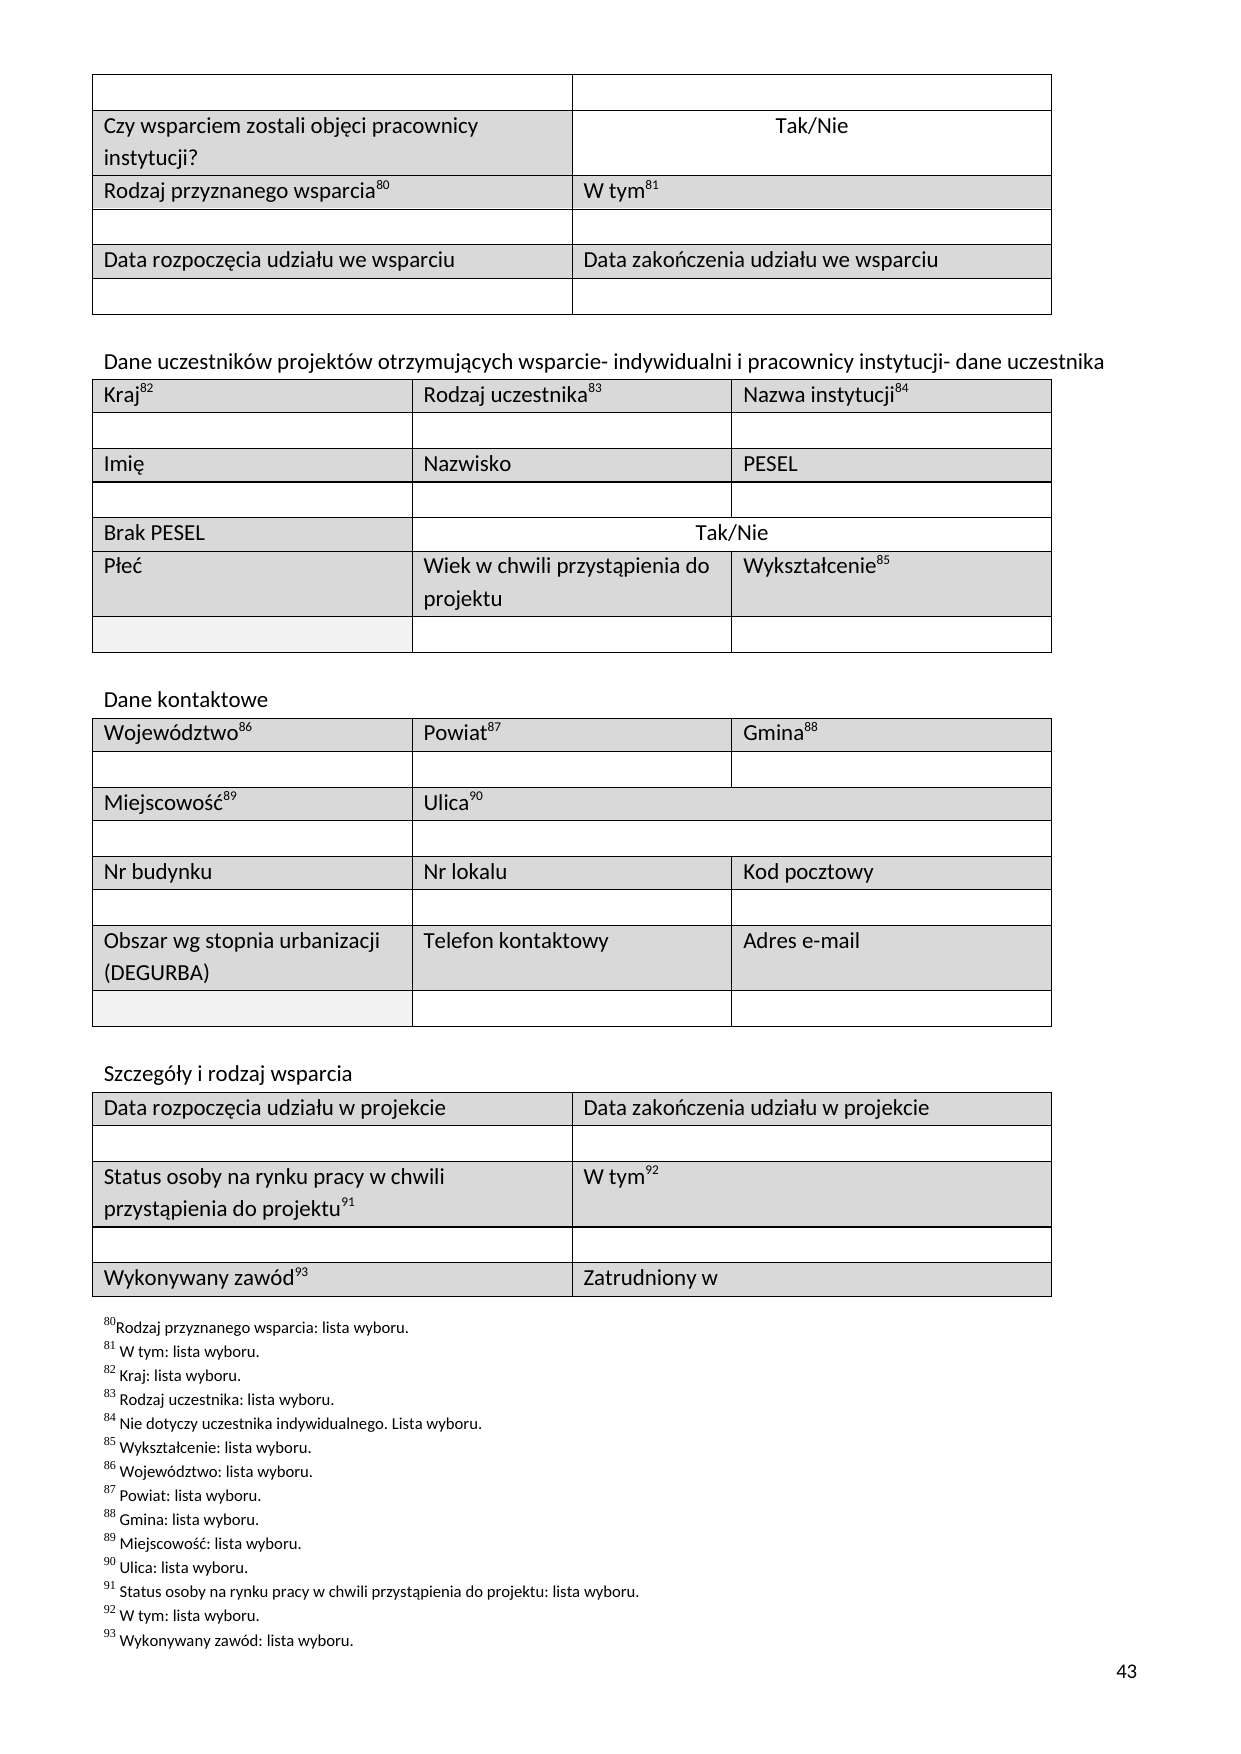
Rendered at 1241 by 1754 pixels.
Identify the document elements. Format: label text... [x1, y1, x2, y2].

text Dane kontaktowe [103, 685, 1137, 713]
table_cell Nazwisko [413, 449, 731, 481]
table_cell Wykonywany zawód [93, 1263, 572, 1296]
table_cell [93, 413, 412, 448]
table_cell [93, 279, 572, 313]
table_cell PESEL [732, 449, 1051, 481]
table_cell Brak PESEL [93, 518, 412, 551]
table_cell Tak/Nie [573, 111, 1051, 175]
table_cell [93, 210, 572, 244]
table_cell W tym [573, 1162, 1051, 1226]
table_header Data rozpoczęcia udziału w projekcie [93, 1093, 572, 1125]
table_header Nazwa instytucji [732, 380, 1051, 412]
table_cell [732, 991, 1051, 1026]
table_cell [413, 752, 731, 787]
table_cell Czy wsparciem zostali objęci pracownicy instytucji? [93, 111, 572, 175]
table_header Powiat [413, 719, 731, 751]
table_cell [93, 890, 412, 925]
table_cell Tak/Nie [413, 518, 1051, 551]
table_cell [573, 210, 1051, 244]
table_cell Wykształcenie [732, 552, 1051, 616]
table_header Województwo [93, 719, 412, 751]
table_cell [93, 991, 412, 1026]
table_cell [573, 75, 1051, 110]
table_cell [573, 1126, 1051, 1161]
table_cell [573, 1228, 1051, 1262]
table_cell [732, 483, 1051, 517]
table_cell Adres e-mail [732, 926, 1051, 990]
table_cell [93, 617, 412, 652]
table_header Data zakończenia udziału w projekcie [573, 1093, 1051, 1125]
table_header Kraj [93, 380, 412, 412]
table_cell [413, 890, 731, 925]
table_cell W tym [573, 176, 1051, 208]
table_cell [93, 483, 412, 517]
table_cell Wiek w chwili przystąpienia do projektu [413, 552, 731, 616]
table_cell [93, 752, 412, 787]
table_cell [413, 617, 731, 652]
table_cell Rodzaj przyznanego wsparcia [93, 176, 572, 208]
table_cell Nr budynku [93, 857, 412, 889]
table_cell Kod pocztowy [732, 857, 1051, 889]
table_cell Obszar wg stopnia urbanizacji (DEGURBA) [93, 926, 412, 990]
table_cell Data rozpoczęcia udziału we wsparciu [93, 245, 572, 278]
table_cell Płeć [93, 552, 412, 616]
table_cell [732, 617, 1051, 652]
table_cell [93, 821, 412, 856]
table_cell Miejscowość [93, 788, 412, 820]
text Szczegóły i rodzaj wsparcia [103, 1059, 1137, 1087]
table_cell [413, 483, 731, 517]
table_cell [732, 890, 1051, 925]
table_cell [413, 413, 731, 448]
table_cell Nr lokalu [413, 857, 731, 889]
table_cell [413, 821, 1051, 856]
table_cell [732, 752, 1051, 787]
table_cell [573, 279, 1051, 313]
table_cell [93, 1228, 572, 1262]
table_header Rodzaj uczestnika [413, 380, 731, 412]
table_cell Imię [93, 449, 412, 481]
table_cell [93, 1126, 572, 1161]
table_cell Ulica [413, 788, 1051, 820]
table_cell [413, 991, 731, 1026]
table_cell Telefon kontaktowy [413, 926, 731, 990]
table_header Gmina [732, 719, 1051, 751]
table_cell Data zakończenia udziału we wsparciu [573, 245, 1051, 278]
table_cell Zatrudniony w [573, 1263, 1051, 1296]
text Dane uczestników projektów otrzymujących wsparcie- indywidualni i pracownicy instytucji- dane uczestnika [103, 347, 1137, 375]
table_cell Status osoby na rynku pracy w chwili przystąpienia do projektu [93, 1162, 572, 1226]
table_cell [93, 75, 572, 110]
table_cell [732, 413, 1051, 448]
